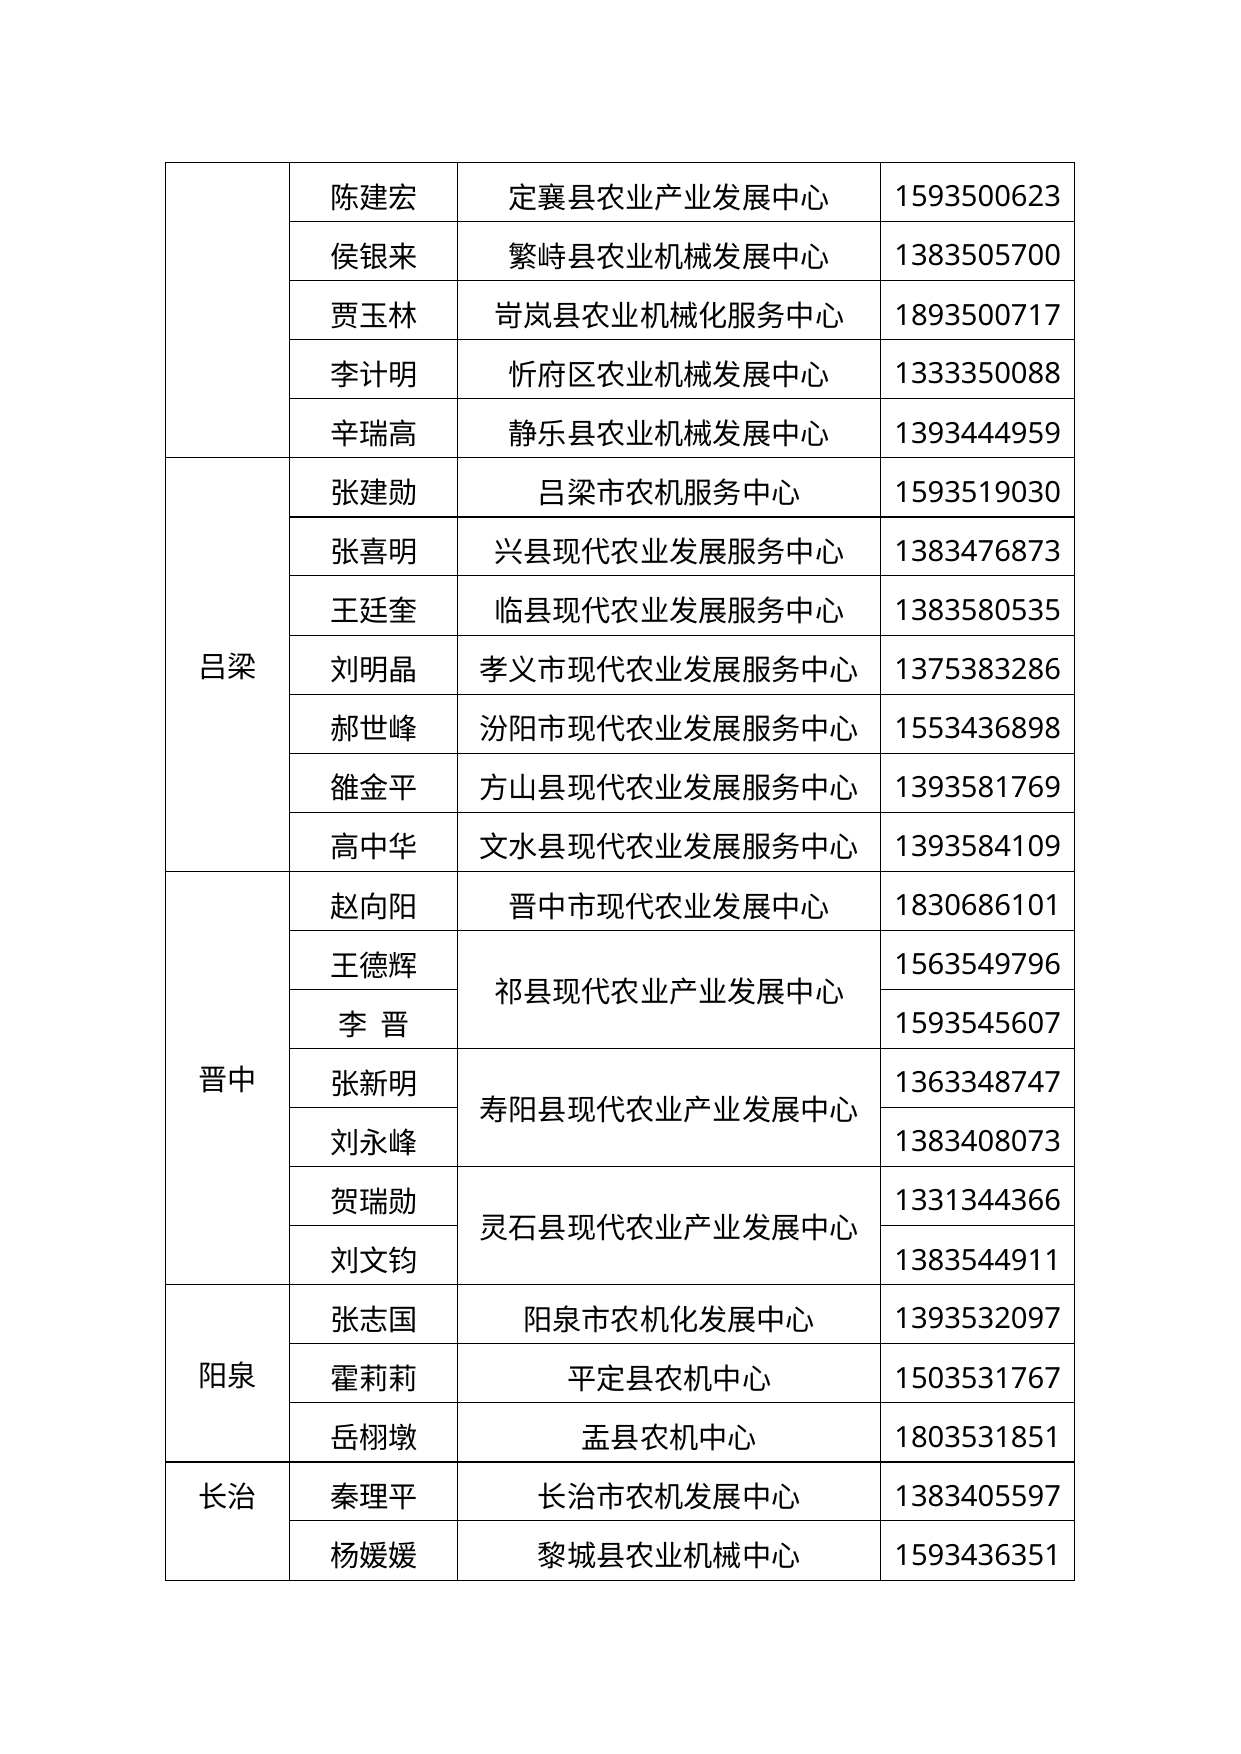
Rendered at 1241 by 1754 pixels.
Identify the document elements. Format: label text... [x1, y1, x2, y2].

table_cell 杨媛媛 [290, 1521, 457, 1579]
table_cell 15935190308 [881, 458, 1074, 516]
table_cell 平定县农机中心 [458, 1344, 880, 1402]
table_cell 郝世峰 [290, 695, 457, 753]
table_cell 李计明 [290, 340, 457, 398]
table_cell 吕梁 [166, 458, 289, 871]
table_cell 13834768734 [881, 518, 1074, 575]
table_cell 刘明晶 [290, 636, 457, 693]
table_cell 15534368989 [881, 695, 1074, 753]
table_cell 贺瑞勋 [290, 1167, 457, 1225]
table_cell 临县现代农业发展服务中心 [458, 576, 880, 634]
table_cell 忻府区农业机械发展中心 [458, 340, 880, 398]
table_cell 18035318511 [881, 1403, 1074, 1461]
table_cell 13835805355 [881, 576, 1074, 634]
table_cell 张新明 [290, 1049, 457, 1107]
table_cell 孝义市现代农业发展服务中心 [458, 636, 880, 693]
table_cell 刘永峰 [290, 1108, 457, 1166]
table_cell 13835057007 [881, 222, 1074, 280]
table_cell 盂县农机中心 [458, 1403, 880, 1461]
table_cell 侯银来 [290, 222, 457, 280]
table_cell 文水县现代农业发展服务中心 [458, 813, 880, 871]
table_cell 方山县现代农业发展服务中心 [458, 754, 880, 812]
table_cell 13935841091 [881, 813, 1074, 871]
table_cell 张建勋 [290, 458, 457, 516]
table_cell 15035317677 [881, 1344, 1074, 1402]
table_cell 雒金平 [290, 754, 457, 812]
table_cell 18306861018 [881, 872, 1074, 930]
table_cell 高中华 [290, 813, 457, 871]
table_cell 晋中 [166, 872, 289, 1284]
table_cell 辛瑞高 [290, 399, 457, 457]
table_cell 繁峙县农业机械发展中心 [458, 222, 880, 280]
table_cell 刘文钧 [290, 1226, 457, 1284]
table_cell 汾阳市现代农业发展服务中心 [458, 695, 880, 753]
table_cell 黎城县农业机械中心 [458, 1521, 880, 1579]
table_cell 15635497966 [881, 931, 1074, 989]
table_cell 祁县现代农业产业发展中心 [458, 931, 880, 1048]
table_cell 灵石县现代农业产业发展中心 [458, 1167, 880, 1284]
table_cell 13333500889 [881, 340, 1074, 398]
table_cell 13834055972 [881, 1463, 1074, 1520]
table_cell 霍莉莉 [290, 1344, 457, 1402]
table_cell 定襄县农业产业发展中心 [458, 163, 880, 221]
table_cell 13835449111 [881, 1226, 1074, 1284]
table_cell 张志国 [290, 1285, 457, 1343]
table_cell 贾玉林 [290, 281, 457, 339]
table_cell 李 晋 [290, 990, 457, 1048]
table_cell 13834080730 [881, 1108, 1074, 1166]
table_cell 13935320978 [881, 1285, 1074, 1343]
table_cell 寿阳县现代农业产业发展中心 [458, 1049, 880, 1166]
table_cell 长治市农机发展中心 [458, 1463, 880, 1520]
table_cell 18935007173 [881, 281, 1074, 339]
table_cell 13934449594 [881, 399, 1074, 457]
table_cell 阳泉 [166, 1285, 289, 1461]
table_cell 张喜明 [290, 518, 457, 575]
table_cell 赵向阳 [290, 872, 457, 930]
table_cell 长治 [166, 1463, 289, 1579]
table_cell 岢岚县农业机械化服务中心 [458, 281, 880, 339]
table_cell 吕梁市农机服务中心 [458, 458, 880, 516]
table_cell 秦理平 [290, 1463, 457, 1520]
table_cell 兴县现代农业发展服务中心 [458, 518, 880, 575]
table_cell 13633487477 [881, 1049, 1074, 1107]
table_cell 阳泉市农机化发展中心 [458, 1285, 880, 1343]
table_cell 陈建宏 [290, 163, 457, 221]
table_cell 15935456077 [881, 990, 1074, 1048]
table_cell 王德辉 [290, 931, 457, 989]
table_cell 13313443668 [881, 1167, 1074, 1225]
table_cell 15934363515 [881, 1521, 1074, 1579]
table_cell 岳栩墩 [290, 1403, 457, 1461]
table_cell 13753832868 [881, 636, 1074, 693]
table_cell 晋中市现代农业发展中心 [458, 872, 880, 930]
table_cell 静乐县农业机械发展中心 [458, 399, 880, 457]
table_cell 15935006238 [881, 163, 1074, 221]
table_cell 13935817694 [881, 754, 1074, 812]
table_cell 王廷奎 [290, 576, 457, 634]
